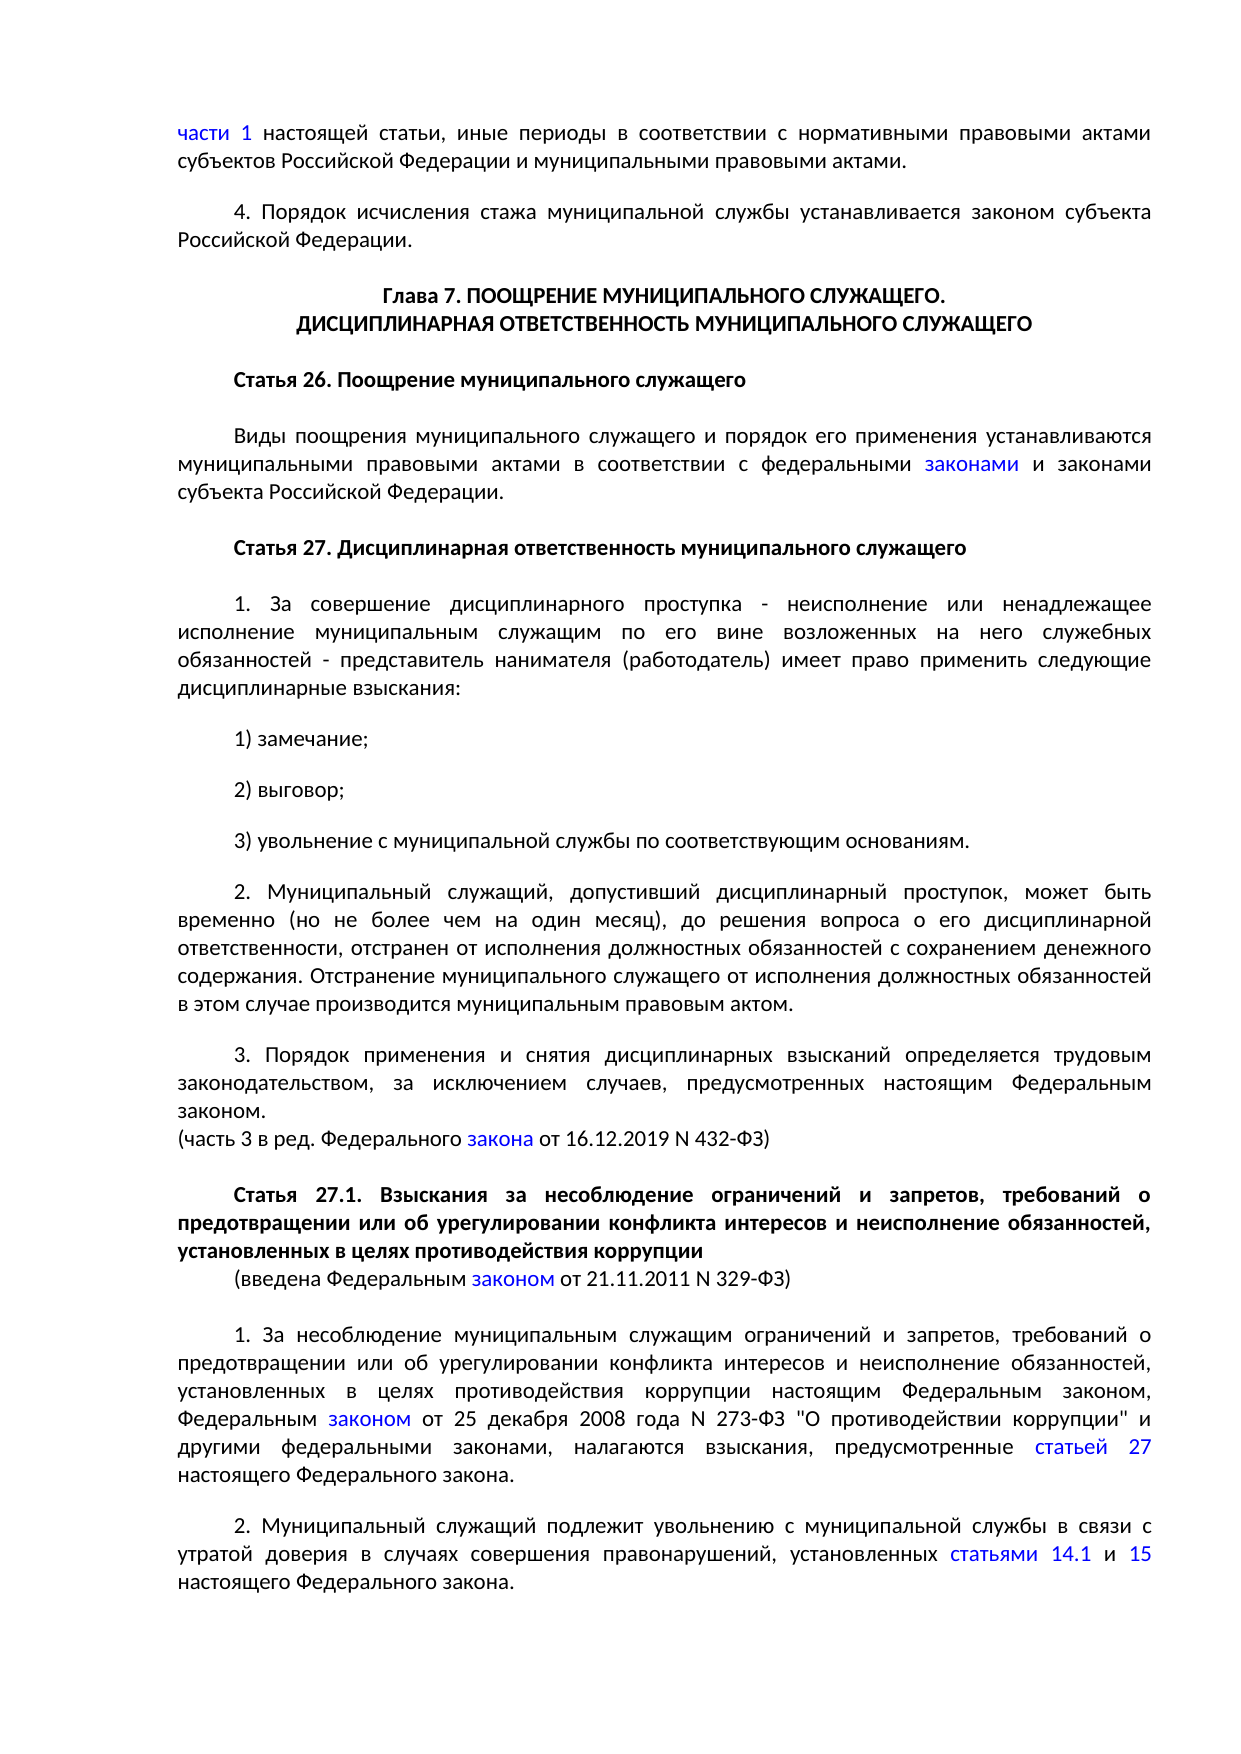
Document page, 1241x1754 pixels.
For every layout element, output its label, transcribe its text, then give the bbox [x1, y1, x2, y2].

title Глава 7. ПООЩРЕНИЕ МУНИЦИПАЛЬНОГО СЛУЖАЩЕГО. [177, 281, 1152, 309]
text (введена Федеральным законом от 21.11.2011 N 329-ФЗ) [177, 1264, 1152, 1292]
text 1. За совершение дисциплинарного проступка - неисполнение или ненадлежащее исполнение муниципальным служащим по его вине возложенных на него служебных обязанностей - представитель нанимателя (работодатель) имеет право применить следующие дисциплинарные взыскания: [177, 589, 1152, 701]
text Виды поощрения муниципального служащего и порядок его применения устанавливаются муниципальными правовыми актами в соответствии с федеральными законами и законами субъекта Российской Федерации. [177, 421, 1152, 505]
text 2. Муниципальный служащий подлежит увольнению с муниципальной службы в связи с утратой доверия в случаях совершения правонарушений, установленных статьями 14.1 и 15 настоящего Федерального закона. [177, 1511, 1152, 1596]
text 1) замечание; [177, 724, 1152, 752]
title Статья 27. Дисциплинарная ответственность муниципального служащего [177, 533, 1152, 561]
text 2. Муниципальный служащий, допустивший дисциплинарный проступок, может быть временно (но не более чем на один месяц), до решения вопроса о его дисциплинарной ответственности, отстранен от исполнения должностных обязанностей с сохранением денежного содержания. Отстранение муниципального служащего от исполнения должностных обязанностей в этом случае производится муниципальным правовым актом. [177, 877, 1152, 1017]
text 2) выговор; [177, 775, 1152, 803]
title ДИСЦИПЛИНАРНАЯ ОТВЕТСТВЕННОСТЬ МУНИЦИПАЛЬНОГО СЛУЖАЩЕГО [177, 309, 1152, 337]
text 1. За несоблюдение муниципальным служащим ограничений и запретов, требований о предотвращении или об урегулировании конфликта интересов и неисполнение обязанностей, установленных в целях противодействия коррупции настоящим Федеральным законом, Федеральным законом от 25 декабря 2008 года N 273-ФЗ "О противодействии коррупции" и другими федеральными законами, налагаются взыскания, предусмотренные статьей 27 настоящего Федерального закона. [177, 1320, 1152, 1488]
text 3) увольнение с муниципальной службы по соответствующим основаниям. [177, 826, 1152, 854]
text 4. Порядок исчисления стажа муниципальной службы устанавливается законом субъекта Российской Федерации. [177, 197, 1152, 253]
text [177, 118, 1152, 174]
text (часть 3 в ред. Федерального закона от 16.12.2019 N 432-ФЗ) [177, 1124, 1152, 1152]
text 3. Порядок применения и снятия дисциплинарных взысканий определяется трудовым законодательством, за исключением случаев, предусмотренных настоящим Федеральным законом. [177, 1040, 1152, 1124]
title Статья 27.1. Взыскания за несоблюдение ограничений и запретов, требований о предотвращении или об урегулировании конфликта интересов и неисполнение обязанностей, установленных в целях противодействия коррупции [177, 1180, 1152, 1264]
title Статья 26. Поощрение муниципального служащего [177, 365, 1152, 393]
